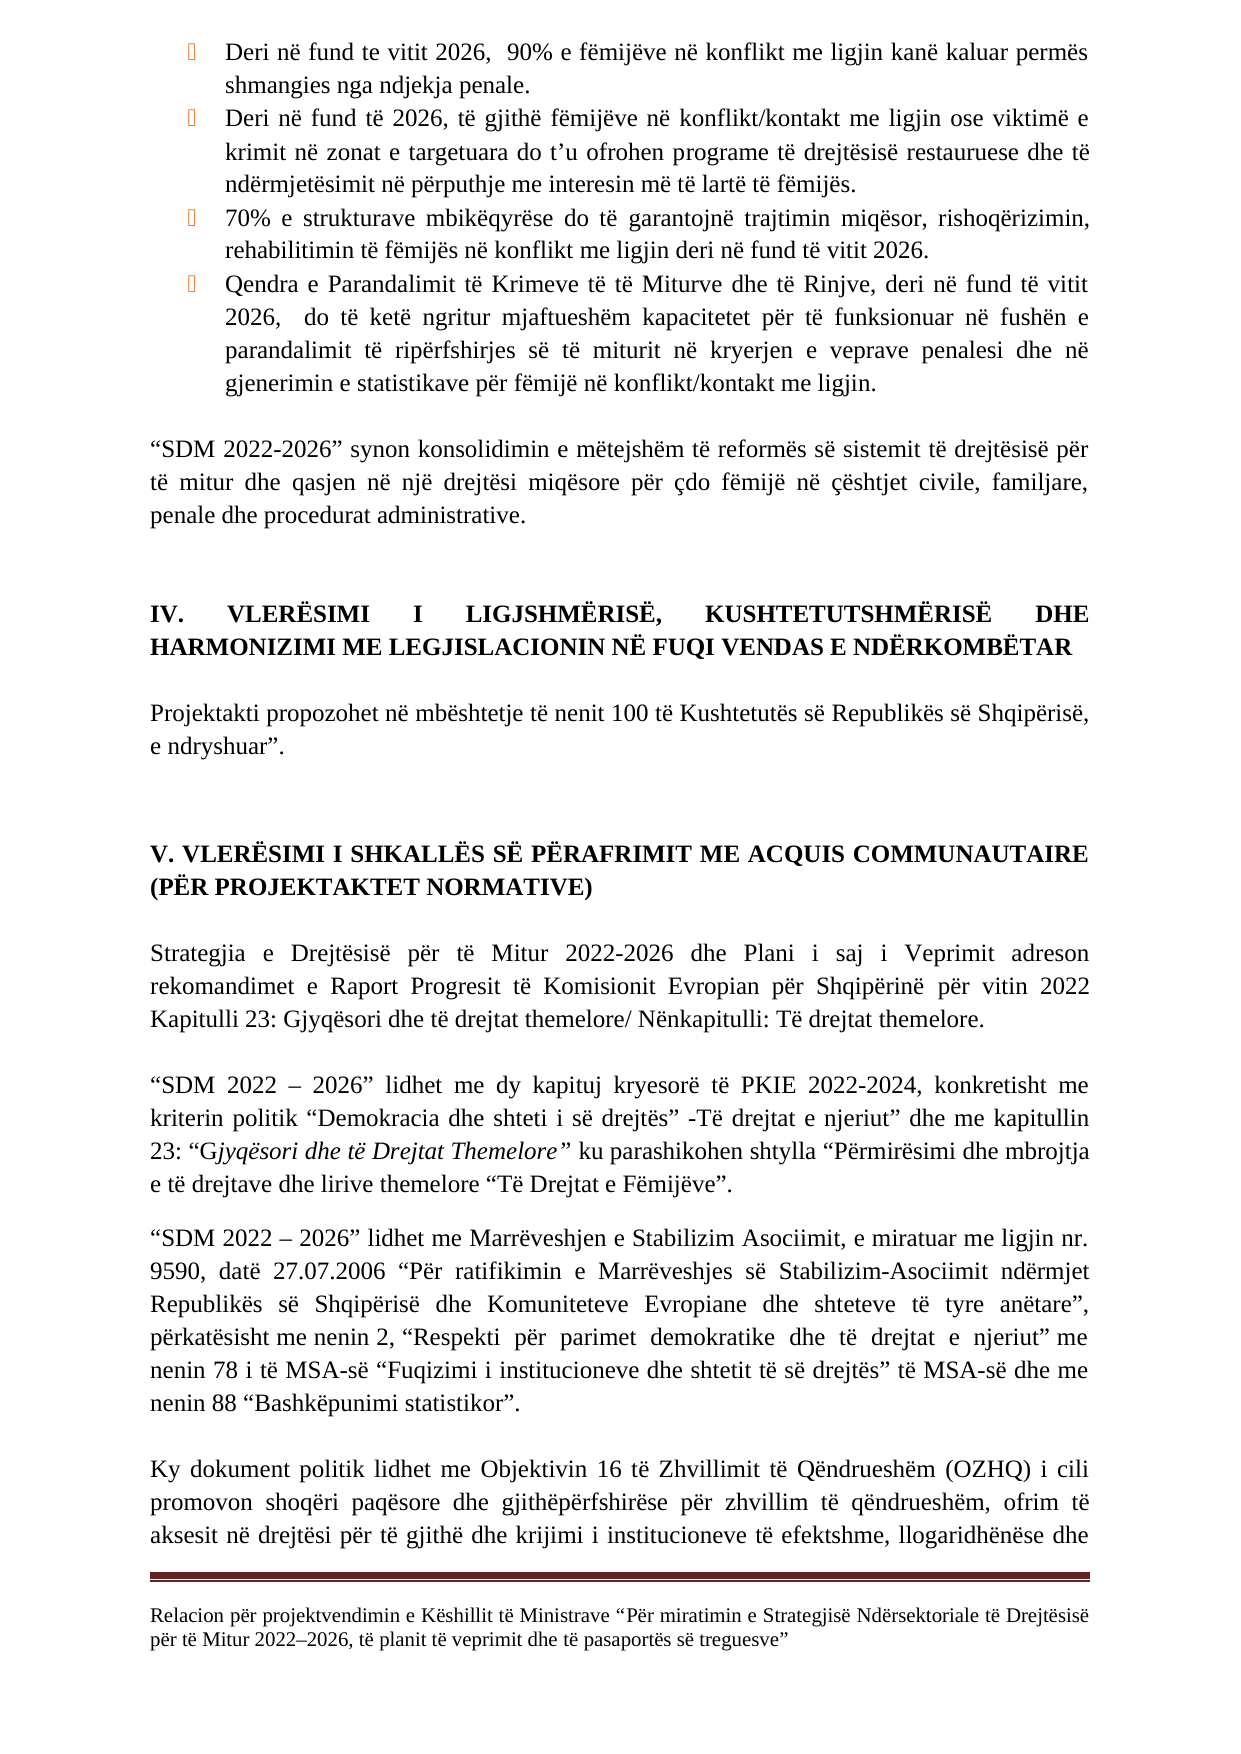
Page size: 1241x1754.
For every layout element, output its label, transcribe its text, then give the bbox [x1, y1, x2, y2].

text “SDM 2022-2026” synon konsolidimin e mëtejshëm të reformës së sistemit të drejtësisë për të mitur dhe qasjen në një drejtësi miqësore për çdo fëmijë në çështjet civile, familjare, penale dhe procedurat administrative. [150, 434, 1090, 528]
list 70% e strukturave mbikëqyrëse do të garantojnë trajtimin miqësor, rishoqërizimin, rehabilitimin të fëmijës në konflikt me ligjin deri në fund të vitit 2026. [187, 203, 1090, 264]
text IV. VLERËSIMI I LIGJSHMËRISË, KUSHTETUTSHMËRISË DHE HARMONIZIMI ME LEGJISLACIONIN NË FUQI VENDAS E NDËRKOMBËTAR [150, 599, 1090, 661]
text “SDM 2022 – 2026” lidhet me dy kapituj kryesorë të PKIE 2022-2024, konkretisht me kriterin politik “Demokracia dhe shteti i së drejtës” -Të drejtat e njeriut” dhe me kapitullin 23: “Gjyqësori dhe të Drejtat Themelore” ku parashikohen shtylla “Përmirësimi dhe mbrojtja e të drejtave dhe lirive themelore “Të Drejtat e Fëmijëve”. [150, 1070, 1090, 1198]
list Qendra e Parandalimit të Krimeve të të Miturve dhe të Rinjve, deri në fund të vitit 2026, do të ketë ngritur mjaftueshëm kapacitetet për të funksionuar në fushën e parandalimit të ripërfshirjes së të miturit në kryerjen e veprave penalesi dhe në gjenerimin e statistikave për fëmijë në konflikt/kontakt me ligjin. [187, 269, 1090, 396]
list Deri në fund te vitit 2026, 90% e fëmijëve në konflikt me ligjin kanë kaluar permës shmangies nga ndjekja penale. [187, 37, 1090, 99]
text V. VLERËSIMI I SHKALLËS SË PËRAFRIMIT ME ACQUIS COMMUNAUTAIRE (PËR PROJEKTAKTET NORMATIVE) [150, 839, 1090, 900]
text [150, 1454, 1090, 1549]
text Projektakti propozohet në mbështetje të nenit 100 të Kushtetutës së Republikës së Shqipërisë, e ndryshuar”. [150, 698, 1090, 760]
list Deri në fund të 2026, të gjithë fëmijëve në konflikt/kontakt me ligjin ose viktimë e krimit në zonat e targetuara do t’u ofrohen programe të drejtësisë restauruese dhe të ndërmjetësimit në përputhje me interesin më të lartë të fëmijës. [187, 103, 1090, 198]
text Strategjia e Drejtësisë për të Mitur 2022-2026 dhe Plani i saj i Veprimit adreson rekomandimet e Raport Progresit të Komisionit Evropian për Shqipërinë për vitin 2022 Kapitulli 23: Gjyqësori dhe të drejtat themelore/ Nënkapitulli: Të drejtat themelore. [150, 938, 1090, 1032]
text “SDM 2022 – 2026” lidhet me Marrëveshjen e Stabilizim Asociimit, e miratuar me ligjin nr. 9590, datë 27.07.2006 “Për ratifikimin e Marrëveshjes së Stabilizim-Asociimit ndërmjet Republikës së Shqipërisë dhe Komuniteteve Evropiane dhe shteteve të tyre anëtare”, përkatësisht me nenin 2, “Respekti për parimet demokratike dhe të drejtat e njeriut” me nenin 78 i të MSA-së “Fuqizimi i institucioneve dhe shtetit të së drejtës” të MSA-së dhe me nenin 88 “Bashkëpunimi statistikor”. [150, 1223, 1090, 1417]
